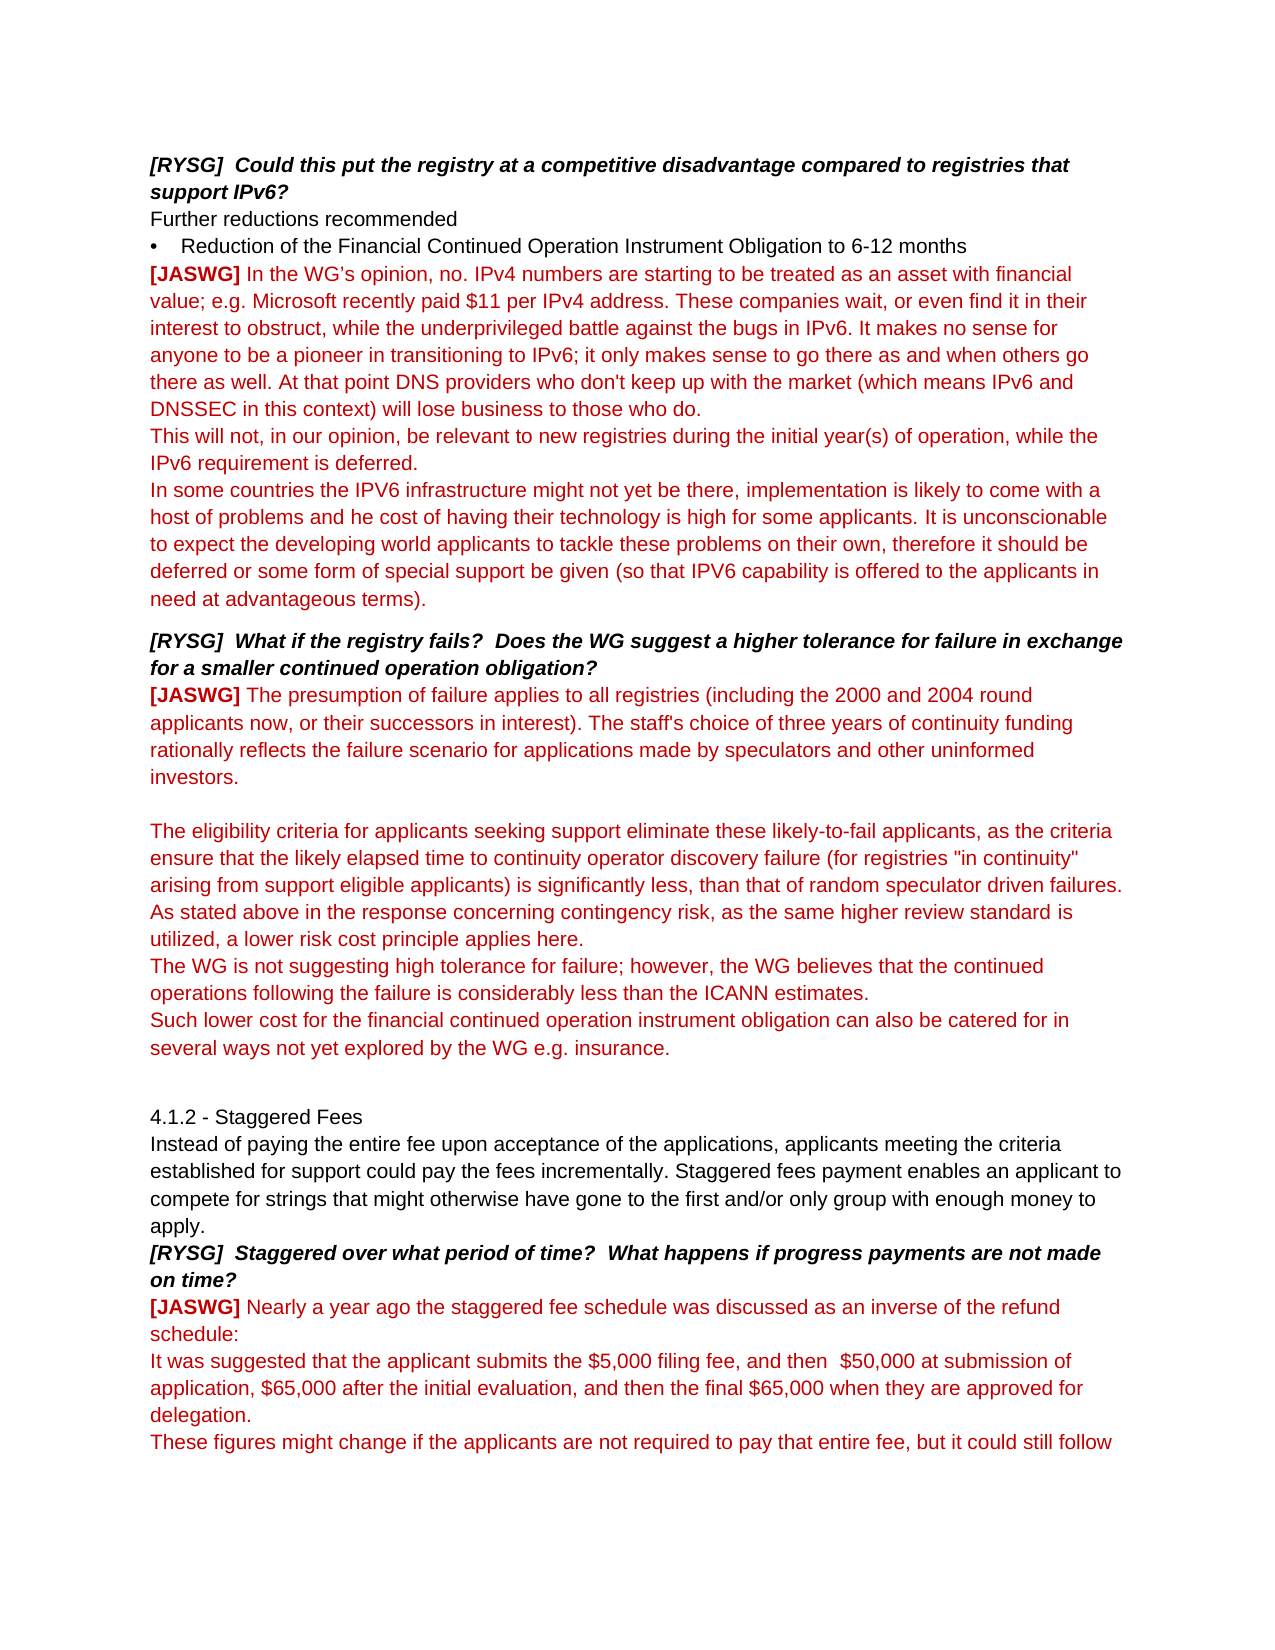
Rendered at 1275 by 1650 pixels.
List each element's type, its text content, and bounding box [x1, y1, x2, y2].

text [RYSG] What if the registry fails? Does the WG suggest a higher tolerance for failure in exchange for a smaller continued operation obligation? [JASWG] The presumption of failure applies to all registries (including the 2000 and 2004 round applicants now, or their successors in interest). The staff's choice of three years of continuity funding rationally reflects the failure scenario for applications made by speculators and other uninformed investors. The eligibility criteria for applicants seeking support eliminate these likely-to-fail applicants, as the criteria ensure that the likely elapsed time to continuity operator discovery failure (for registries "in continuity" arising from support eligible applicants) is significantly less, than that of random speculator driven failures. As stated above in the response concerning contingency risk, as the same higher review standard is utilized, a lower risk cost principle applies here. The WG is not suggesting high tolerance for failure; however, the WG believes that the continued operations following the failure is considerably less than the ICANN estimates. Such lower cost for the financial continued operation instrument obligation can also be catered for in several ways not yet explored by the WG e.g. insurance. [150, 626, 1125, 1059]
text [150, 1075, 1125, 1454]
text [RYSG] Could this put the registry at a competitive disadvantage compared to registries that support IPv6? Further reductions recommended • Reduction of the Financial Continued Operation Instrument Obligation to 6-12 months [JASWG] In the WG’s opinion, no. IPv4 numbers are starting to be treated as an asset with financial value; e.g. Microsoft recently paid $11 per IPv4 address. These companies wait, or even find it in their interest to obstruct, while the underprivileged battle against the bugs in IPv6. It makes no sense for anyone to be a pioneer in transitioning to IPv6; it only makes sense to go there as and when others go there as well. At that point DNS providers who don't keep up with the market (which means IPv6 and DNSSEC in this context) will lose business to those who do. This will not, in our opinion, be relevant to new registries during the initial year(s) of operation, while the IPv6 requirement is deferred. In some countries the IPV6 infrastructure might not yet be there, implementation is likely to come with a host of problems and he cost of having their technology is high for some applicants. It is unconscionable to expect the developing world applicants to tackle these problems on their own, therefore it should be deferred or some form of special support be given (so that IPV6 capability is offered to the applicants in need at advantageous terms). [150, 150, 1125, 610]
